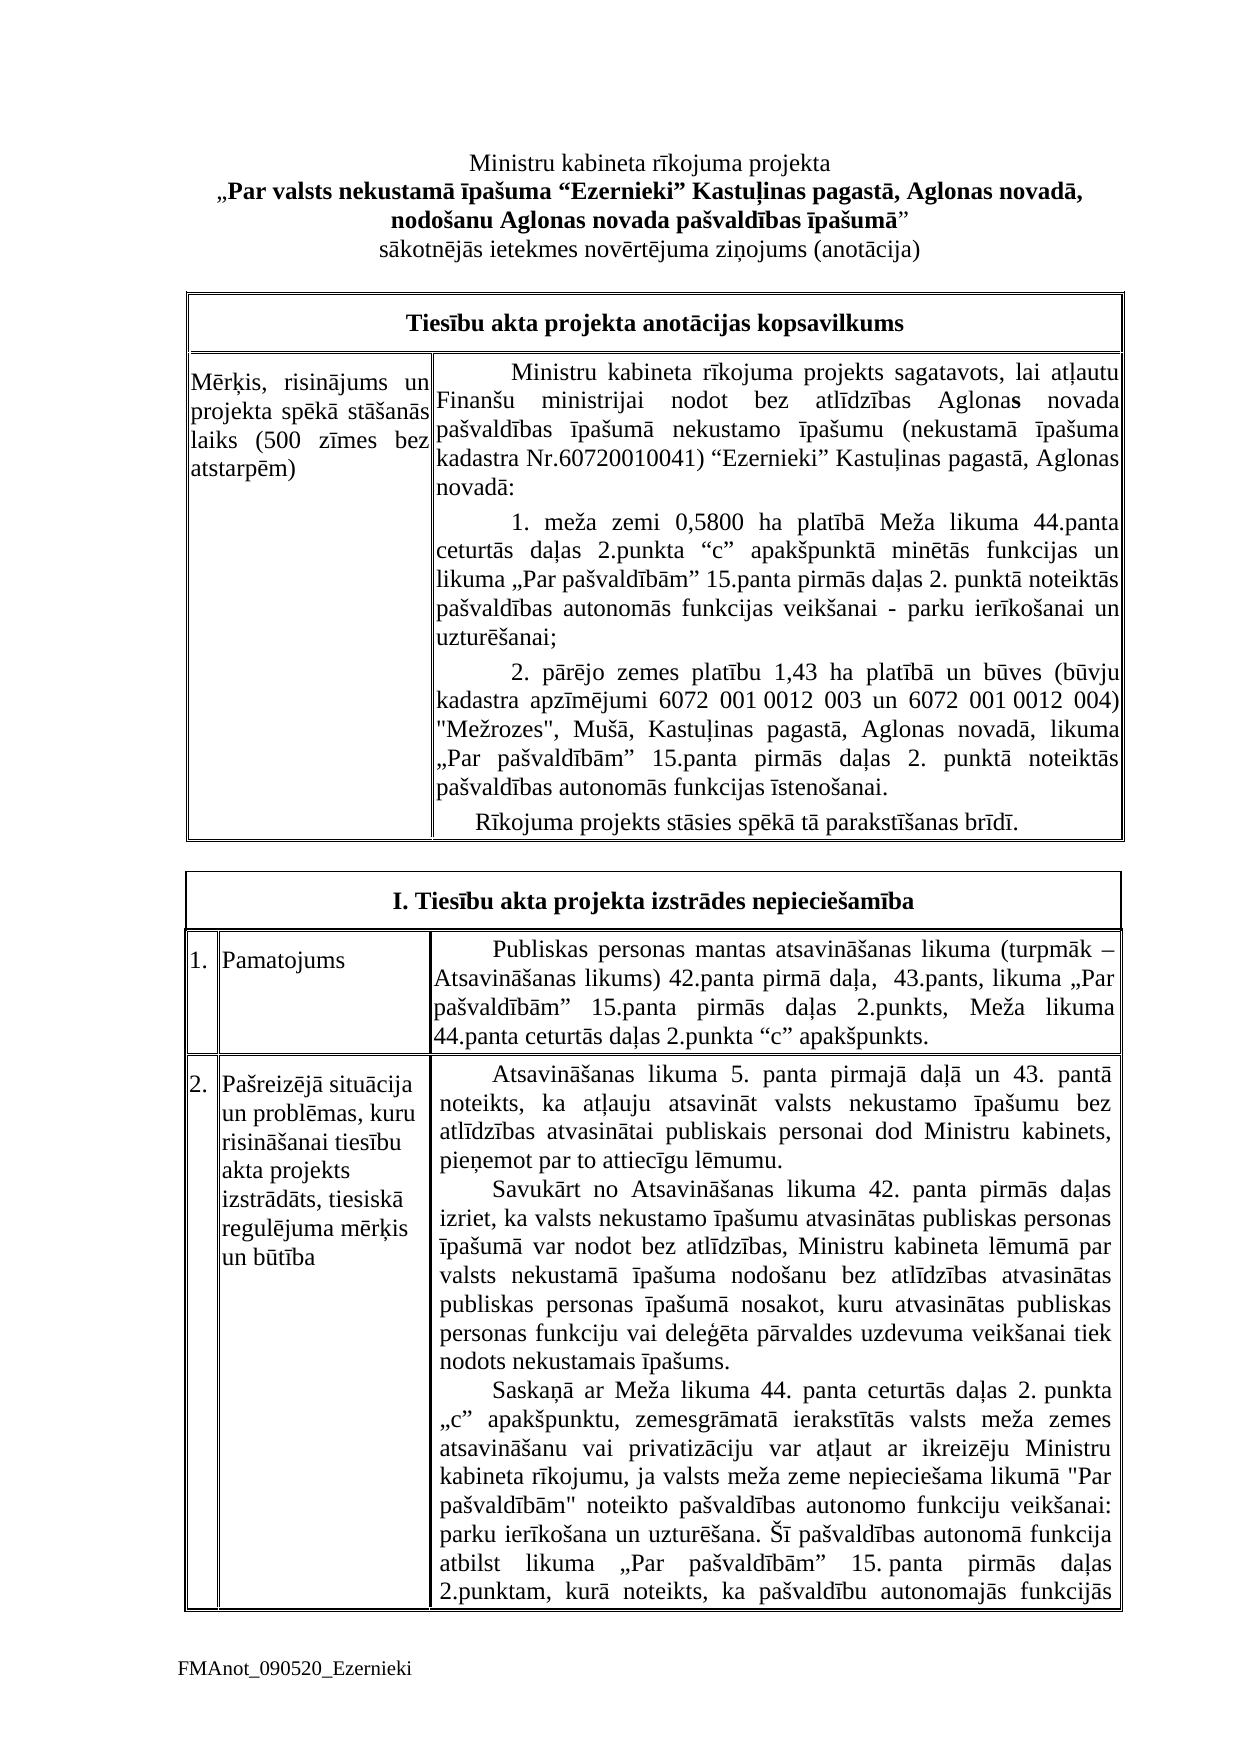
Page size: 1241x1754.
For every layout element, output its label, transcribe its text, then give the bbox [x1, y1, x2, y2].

table_cell 2. [188, 1056, 218, 1608]
table_cell Mērķis, risinājums un projekta spēkā stāšanās laiks (500 zīmes bez atstarpēm) [187, 351, 433, 839]
table_cell Publiskas personas mantas atsavināšanas likuma (turpmāk – Atsavināšanas likums) 42.panta pirmā daļa, 43.pants, likuma „Par pašvaldībām” 15.panta pirmās daļas 2.punkts, Meža likuma 44.panta ceturtās daļas 2.punkta “c” apakšpunkts. [432, 932, 1120, 1053]
table_header I. Tiesību akta projekta izstrādes nepieciešamība [187, 872, 1120, 928]
table_cell 1. [188, 932, 217, 1053]
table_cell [219, 1056, 430, 1608]
table_cell Ministru kabineta rīkojuma projekts sagatavots, lai atļautu Finanšu ministrijai nodot bez atlīdzības Aglonas novada pašvaldības īpašumā nekustamo īpašumu (nekustamā īpašuma kadastra Nr.60720010041) “Ezernieki” Kastuļinas pagastā, Aglonas novadā: 1. meža zemi 0,5800 ha platībā Meža likuma 44.panta ceturtās daļas 2.punkta “c” apakšpunktā minētās funkcijas un likuma „Par pašvaldībām” 15.panta pirmās daļas 2. punktā noteiktās pašvaldības autonomās funkcijas veikšanai - parku ierīkošanai un uzturēšanai; 2. pārējo zemes platību 1,43 ha platībā un būves (būvju kadastra apzīmējumi 6072 001 0012 003 un 6072 001 0012 004) "Mežrozes", Mušā, Kastuļinas pagastā, Aglonas novadā, likuma „Par pašvaldībām” 15.panta pirmās daļas 2. punktā noteiktās pašvaldības autonomās funkcijas īstenošanai. Rīkojuma projekts stāsies spēkā tā parakstīšanas brīdī. [433, 351, 1123, 839]
table_header Tiesību akta projekta anotācijas kopsavilkums [189, 295, 1121, 351]
text „Par valsts nekustamā īpašuma “Ezernieki” Kastuļinas pagastā, Aglonas novadā, nodošanu Aglonas novada pašvaldības īpašumā” [177, 176, 1122, 234]
text sākotnējās ietekmes novērtējuma ziņojums (anotācija) [177, 234, 1122, 263]
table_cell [430, 1056, 1120, 1608]
table_cell Pamatojums [220, 932, 429, 1053]
text Ministru kabineta rīkojuma projekta [177, 148, 1122, 176]
